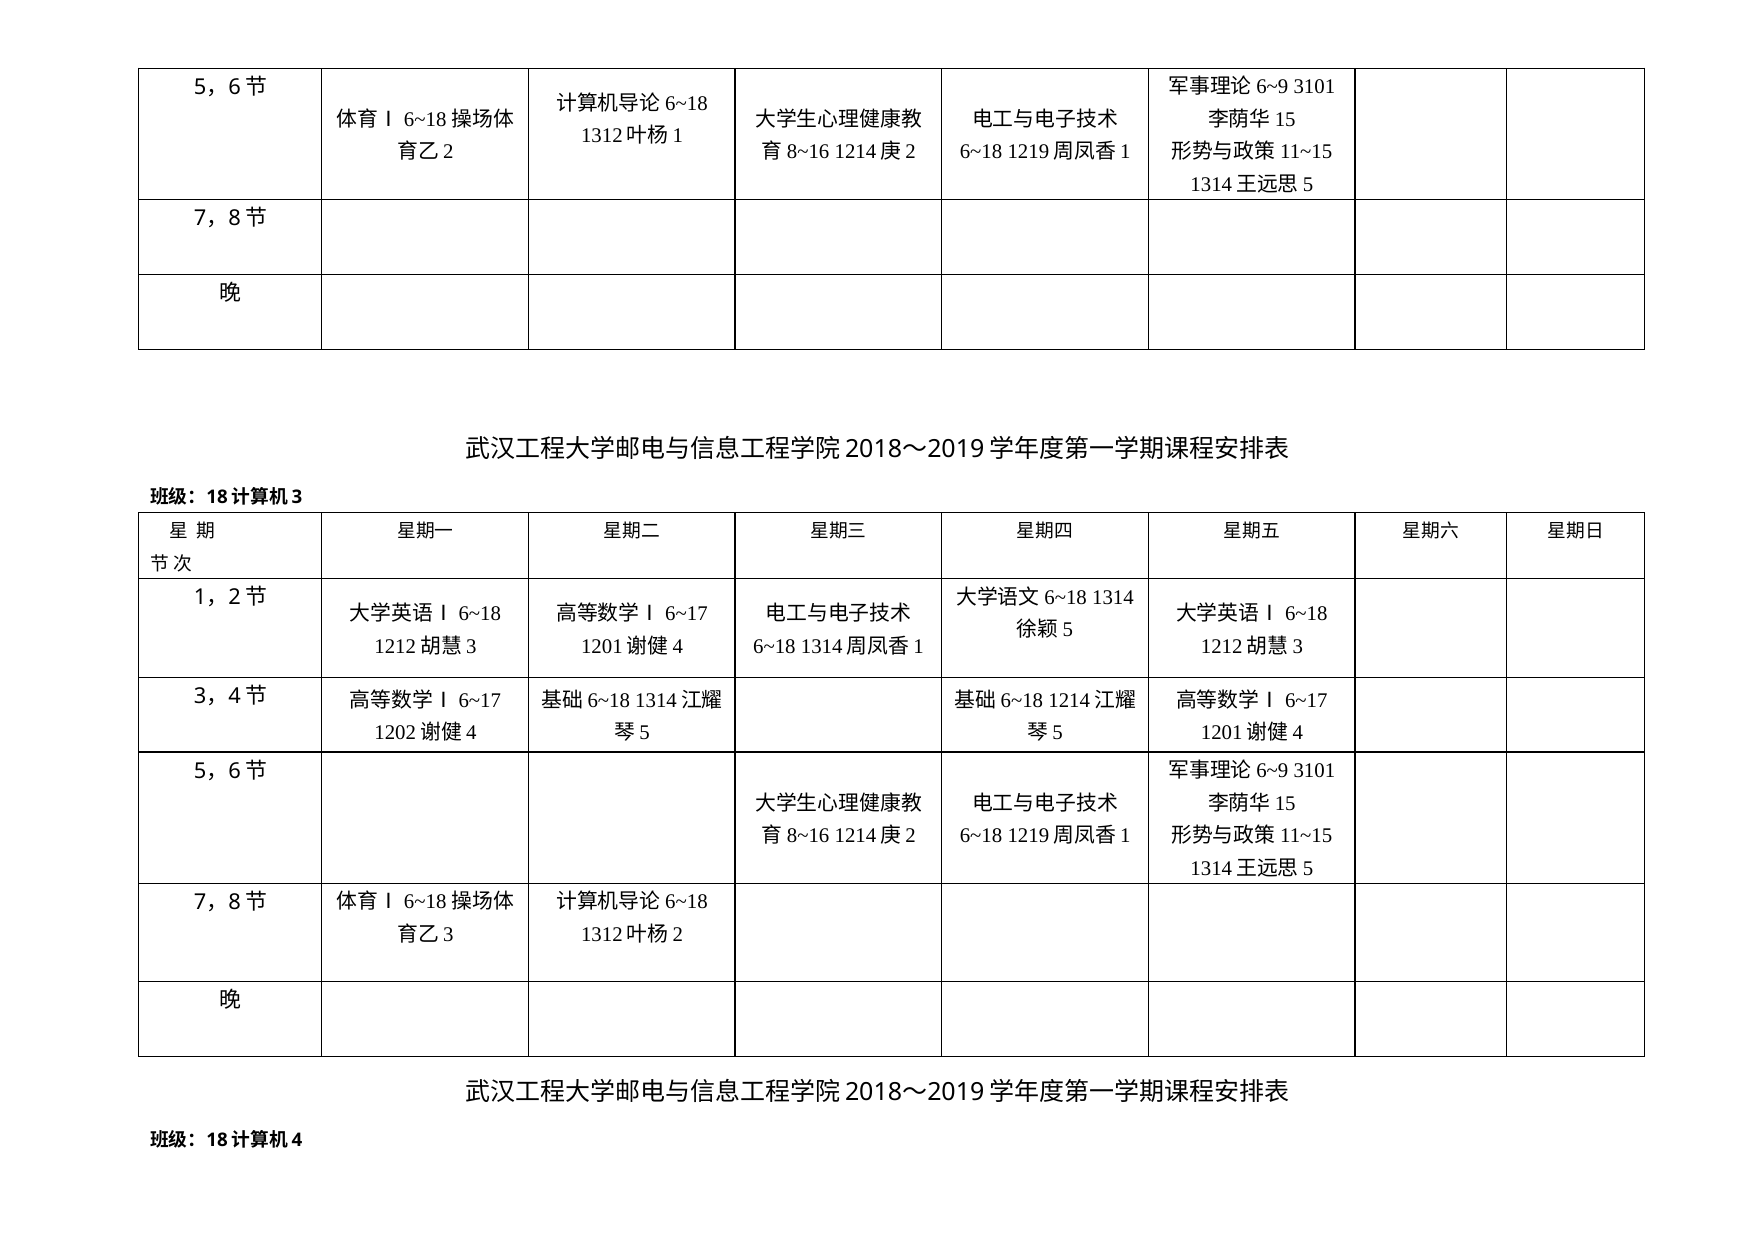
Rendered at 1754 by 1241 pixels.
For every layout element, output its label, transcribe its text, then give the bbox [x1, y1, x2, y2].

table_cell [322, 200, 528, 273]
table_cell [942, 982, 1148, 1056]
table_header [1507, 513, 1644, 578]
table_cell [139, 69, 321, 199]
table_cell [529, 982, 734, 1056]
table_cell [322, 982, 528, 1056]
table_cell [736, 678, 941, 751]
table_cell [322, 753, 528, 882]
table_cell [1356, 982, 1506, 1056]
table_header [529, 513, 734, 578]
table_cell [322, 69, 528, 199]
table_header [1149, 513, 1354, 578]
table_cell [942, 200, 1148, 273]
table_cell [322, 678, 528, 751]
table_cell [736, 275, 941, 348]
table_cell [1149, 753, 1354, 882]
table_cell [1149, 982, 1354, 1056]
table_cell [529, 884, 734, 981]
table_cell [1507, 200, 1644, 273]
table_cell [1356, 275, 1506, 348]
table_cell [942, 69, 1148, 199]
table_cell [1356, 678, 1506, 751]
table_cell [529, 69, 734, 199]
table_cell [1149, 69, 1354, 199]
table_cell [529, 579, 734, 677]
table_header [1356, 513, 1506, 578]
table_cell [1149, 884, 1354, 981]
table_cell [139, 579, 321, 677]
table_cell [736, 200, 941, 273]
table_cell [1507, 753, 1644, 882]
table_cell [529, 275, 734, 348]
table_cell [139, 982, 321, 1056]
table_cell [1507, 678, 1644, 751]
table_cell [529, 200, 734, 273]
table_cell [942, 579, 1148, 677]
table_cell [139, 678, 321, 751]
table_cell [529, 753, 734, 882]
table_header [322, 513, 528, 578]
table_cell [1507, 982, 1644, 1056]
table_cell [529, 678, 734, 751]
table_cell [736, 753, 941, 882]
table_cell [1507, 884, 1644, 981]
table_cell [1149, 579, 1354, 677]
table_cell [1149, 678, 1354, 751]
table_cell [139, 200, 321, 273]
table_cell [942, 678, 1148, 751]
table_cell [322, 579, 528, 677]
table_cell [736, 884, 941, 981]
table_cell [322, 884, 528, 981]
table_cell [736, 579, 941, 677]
text 班级：18计算机4 [150, 1122, 1604, 1154]
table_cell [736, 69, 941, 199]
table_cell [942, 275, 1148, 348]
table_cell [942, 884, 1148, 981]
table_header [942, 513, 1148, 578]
text 武汉工程大学邮电与信息工程学院2018～2019学年度第一学期课程安排表 [150, 1057, 1604, 1122]
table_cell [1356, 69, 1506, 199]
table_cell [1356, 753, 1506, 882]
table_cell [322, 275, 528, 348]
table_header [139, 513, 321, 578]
text 武汉工程大学邮电与信息工程学院2018～2019学年度第一学期课程安排表 [150, 414, 1604, 479]
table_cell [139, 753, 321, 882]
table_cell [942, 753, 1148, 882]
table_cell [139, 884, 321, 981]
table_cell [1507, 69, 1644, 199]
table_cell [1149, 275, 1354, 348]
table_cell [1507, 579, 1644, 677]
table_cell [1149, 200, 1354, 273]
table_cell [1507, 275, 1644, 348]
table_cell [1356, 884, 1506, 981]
text 班级：18计算机3 [150, 479, 1604, 512]
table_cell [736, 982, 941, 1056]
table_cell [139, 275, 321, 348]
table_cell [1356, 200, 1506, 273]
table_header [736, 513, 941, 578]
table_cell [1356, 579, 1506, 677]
